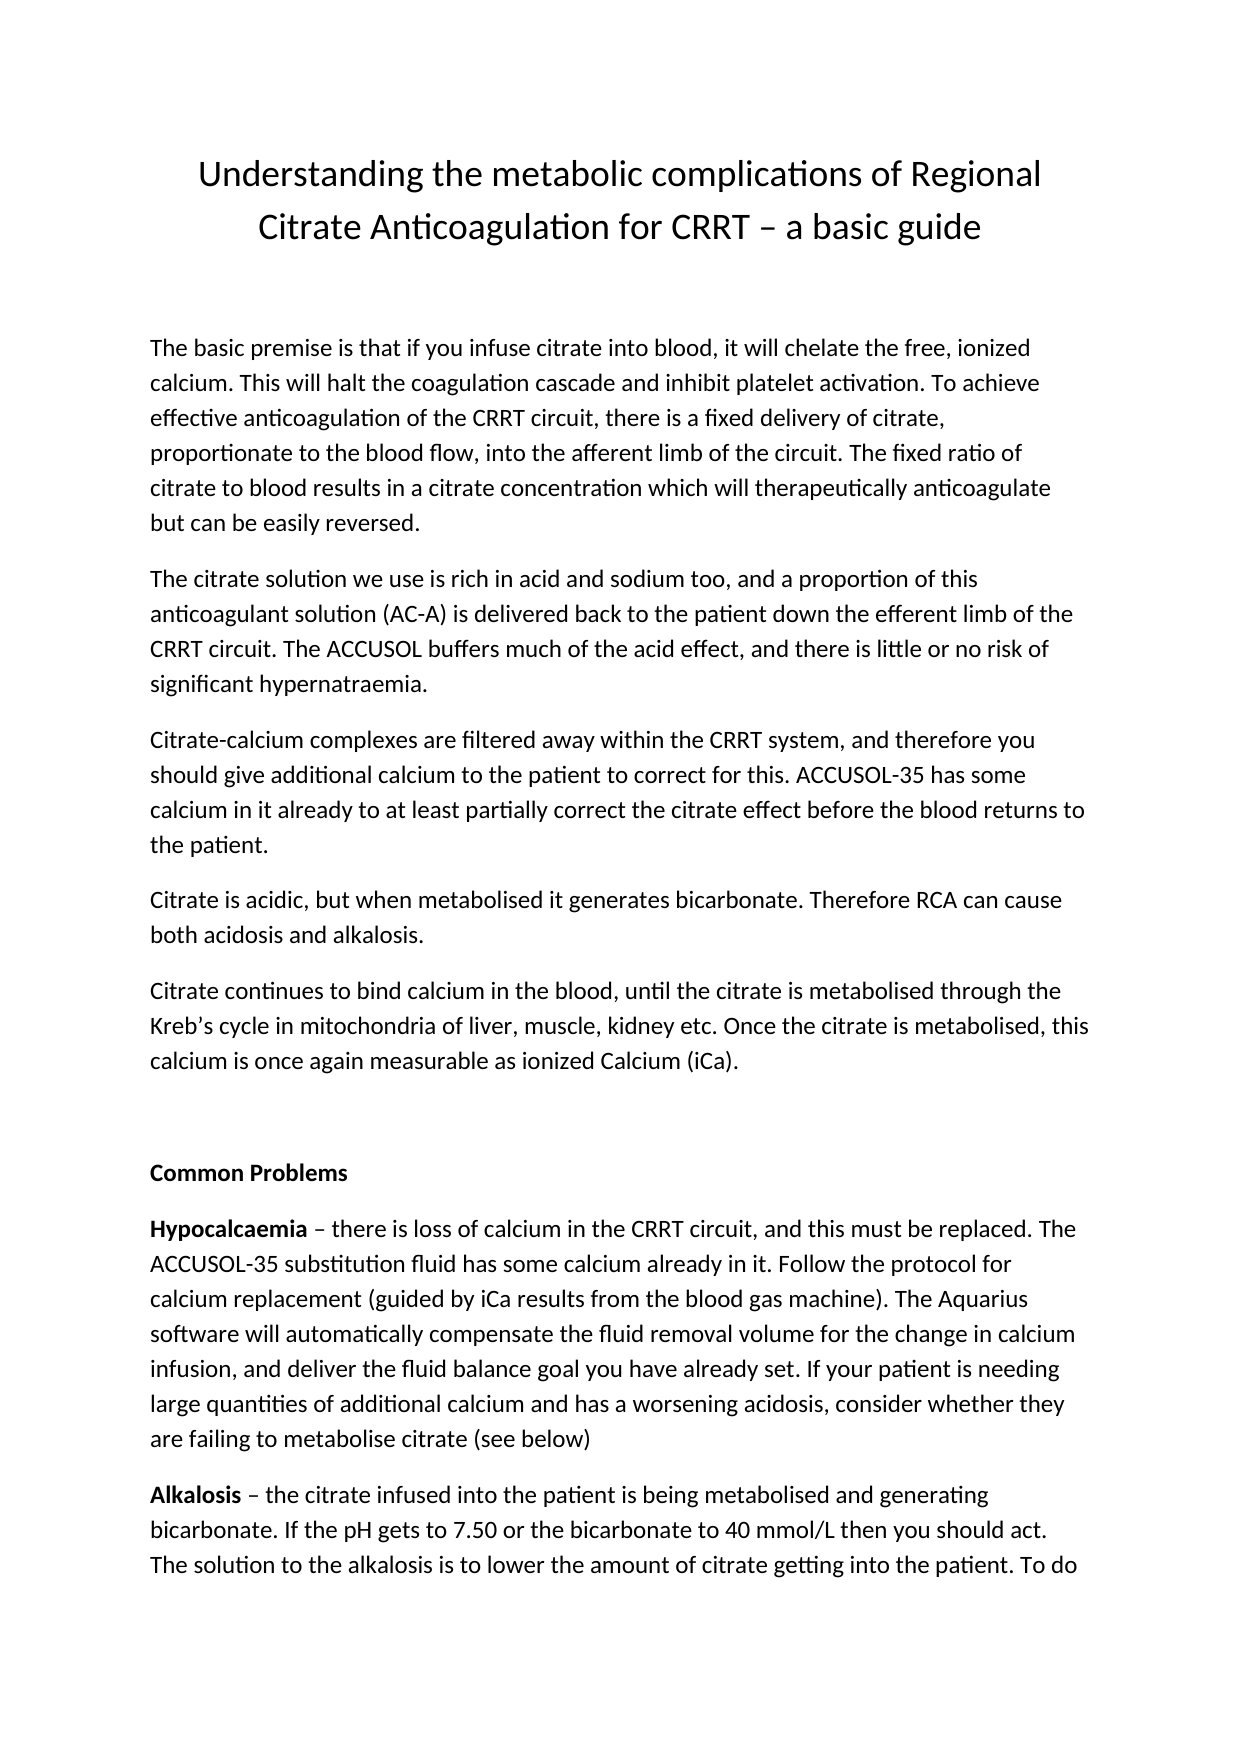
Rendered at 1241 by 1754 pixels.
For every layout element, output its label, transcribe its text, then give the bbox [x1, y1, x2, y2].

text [150, 1479, 1090, 1579]
text Common Problems [150, 1157, 1090, 1188]
text Citrate-calcium complexes are filtered away within the CRRT system, and therefore you should give additional calcium to the patient to correct for this. ACCUSOL-35 has some calcium in it already to at least partially correct the citrate effect before the blood returns to the patient. [150, 724, 1090, 859]
text The basic premise is that if you infuse citrate into blood, it will chelate the free, ionized calcium. This will halt the coagulation cascade and inhibit platelet activation. To achieve effective anticoagulation of the CRRT circuit, there is a fixed delivery of citrate, proportionate to the blood flow, into the afferent limb of the circuit. The fixed ratio of citrate to blood results in a citrate concentration which will therapeutically anticoagulate but can be easily reversed. [150, 332, 1090, 538]
text Citrate continues to bind calcium in the blood, until the citrate is metabolised through the Kreb’s cycle in mitochondria of liver, muscle, kidney etc. Once the citrate is metabolised, this calcium is once again measurable as ionized Calcium (iCa). [150, 975, 1090, 1076]
text The citrate solution we use is rich in acid and sodium too, and a proportion of this anticoagulant solution (AC-A) is delivered back to the patient down the efferent limb of the CRRT circuit. The ACCUSOL buffers much of the acid effect, and there is little or no risk of significant hypernatraemia. [150, 563, 1090, 698]
text Citrate is acidic, but when metabolised it generates bicarbonate. Therefore RCA can cause both acidosis and alkalosis. [150, 884, 1090, 950]
text Understanding the metabolic complications of Regional Citrate Anticoagulation for CRRT – a basic guide [150, 150, 1090, 248]
text Hypocalcaemia – there is loss of calcium in the CRRT circuit, and this must be replaced. The ACCUSOL-35 substitution fluid has some calcium already in it. Follow the protocol for calcium replacement (guided by iCa results from the blood gas machine). The Aquarius software will automatically compensate the fluid removal volume for the change in calcium infusion, and deliver the fluid balance goal you have already set. If your patient is needing large quantities of additional calcium and has a worsening acidosis, consider whether they are failing to metabolise citrate (see below) [150, 1213, 1090, 1453]
